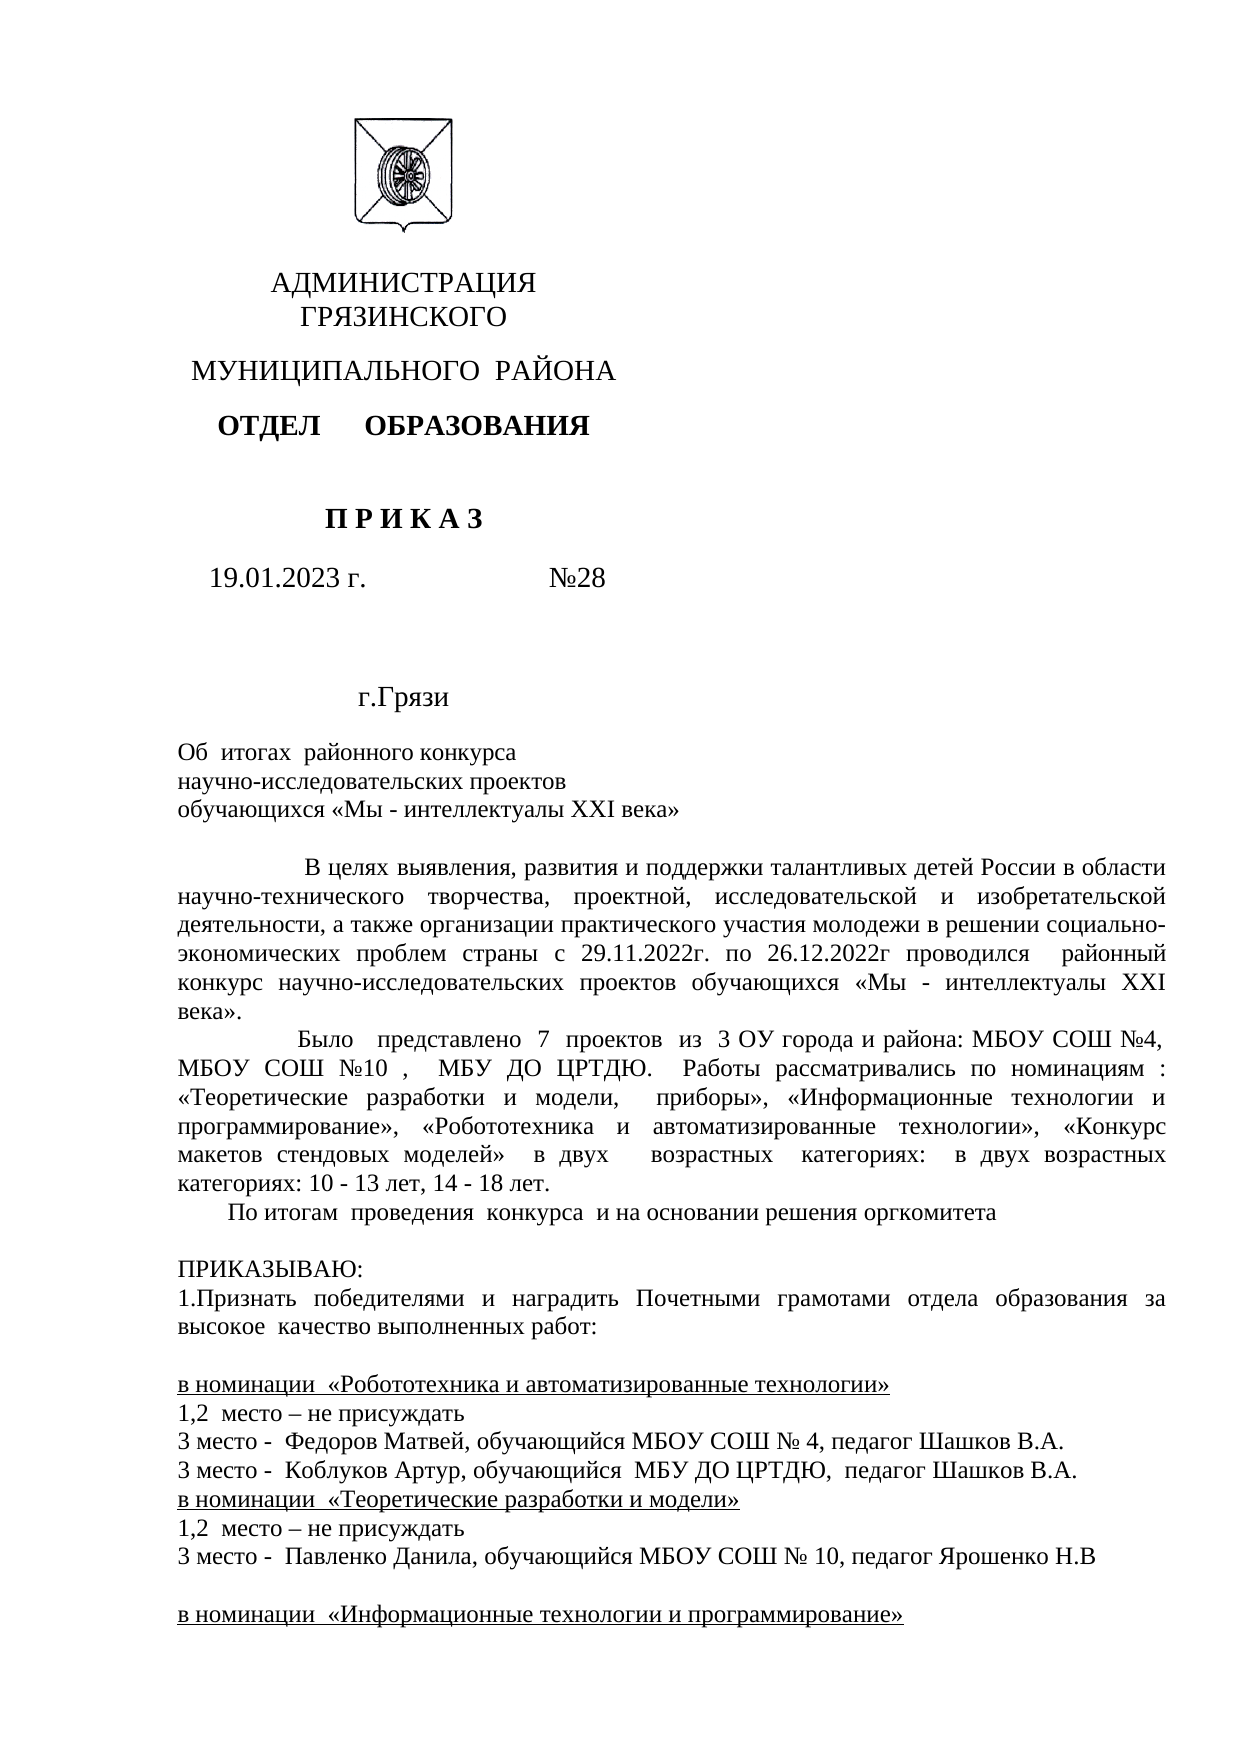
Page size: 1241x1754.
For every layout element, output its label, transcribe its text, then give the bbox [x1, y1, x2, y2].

text По итогам проведения конкурса и на основании решения оргкомитета [177, 1197, 1167, 1226]
table_header [177, 118, 630, 253]
text 1,2 место – не присуждать [177, 1398, 1167, 1426]
text в номинации «Информационные технологии и программирование» [177, 1599, 1167, 1628]
text 3 место - Павленко Данила, обучающийся МБОУ СОШ № 10, педагог Ярошенко Н.В [177, 1541, 1167, 1570]
text 1.Признать победителями и наградить Почетными грамотами отдела образования за высокое качество выполненных работ: [177, 1283, 1167, 1340]
text в номинации «Теоретические разработки и модели» [177, 1484, 1167, 1513]
table_cell АДМИНИСТРАЦИЯ ГРЯЗИНСКОГО МУНИЦИПАЛЬНОГО РАЙОНА ОТДЕЛ ОБРАЗОВАНИЯ П Р И К А З 19.01.2023 г. №28 г.Грязи [177, 253, 630, 737]
text ПРИКАЗЫВАЮ: [177, 1254, 1167, 1283]
text 1,2 место – не присуждать [177, 1513, 1167, 1541]
text 3 место - Федоров Матвей, обучающийся МБОУ СОШ № 4, педагог Шашков В.А. [177, 1426, 1167, 1455]
text обучающихся «Мы - интеллектуалы XXI века» [177, 794, 1167, 823]
text 3 место - Коблуков Артур, обучающийся МБУ ДО ЦРТДЮ, педагог Шашков В.А. [177, 1455, 1167, 1484]
text Было представлено 7 проектов из 3 ОУ города и района: МБОУ СОШ №4, МБОУ СОШ №10 , МБУ ДО ЦРТДЮ. Работы рассматривались по номинациям : «Теоретические разработки и модели, приборы», «Информационные технологии и программирование», «Робототехника и автоматизированные технологии», «Конкурс макетов стендовых моделей» в двух возрастных категориях: в двух возрастных категориях: 10 - 13 лет, 14 - 18 лет. [177, 1024, 1167, 1197]
text в номинации «Робототехника и автоматизированные технологии» [177, 1369, 1167, 1398]
text В целях выявления, развития и поддержки талантливых детей России в области научно-технического творчества, проектной, исследовательской и изобретательской деятельности, а также организации практического участия молодежи в решении социально-экономических проблем страны с 29.11.2022г. по 26.12.2022г проводился районный конкурс научно-исследовательских проектов обучающихся «Мы - интеллектуалы XXI века». [177, 852, 1167, 1024]
text Об итогах районного конкурса [177, 737, 1167, 766]
text научно-исследовательских проектов [177, 766, 1167, 794]
